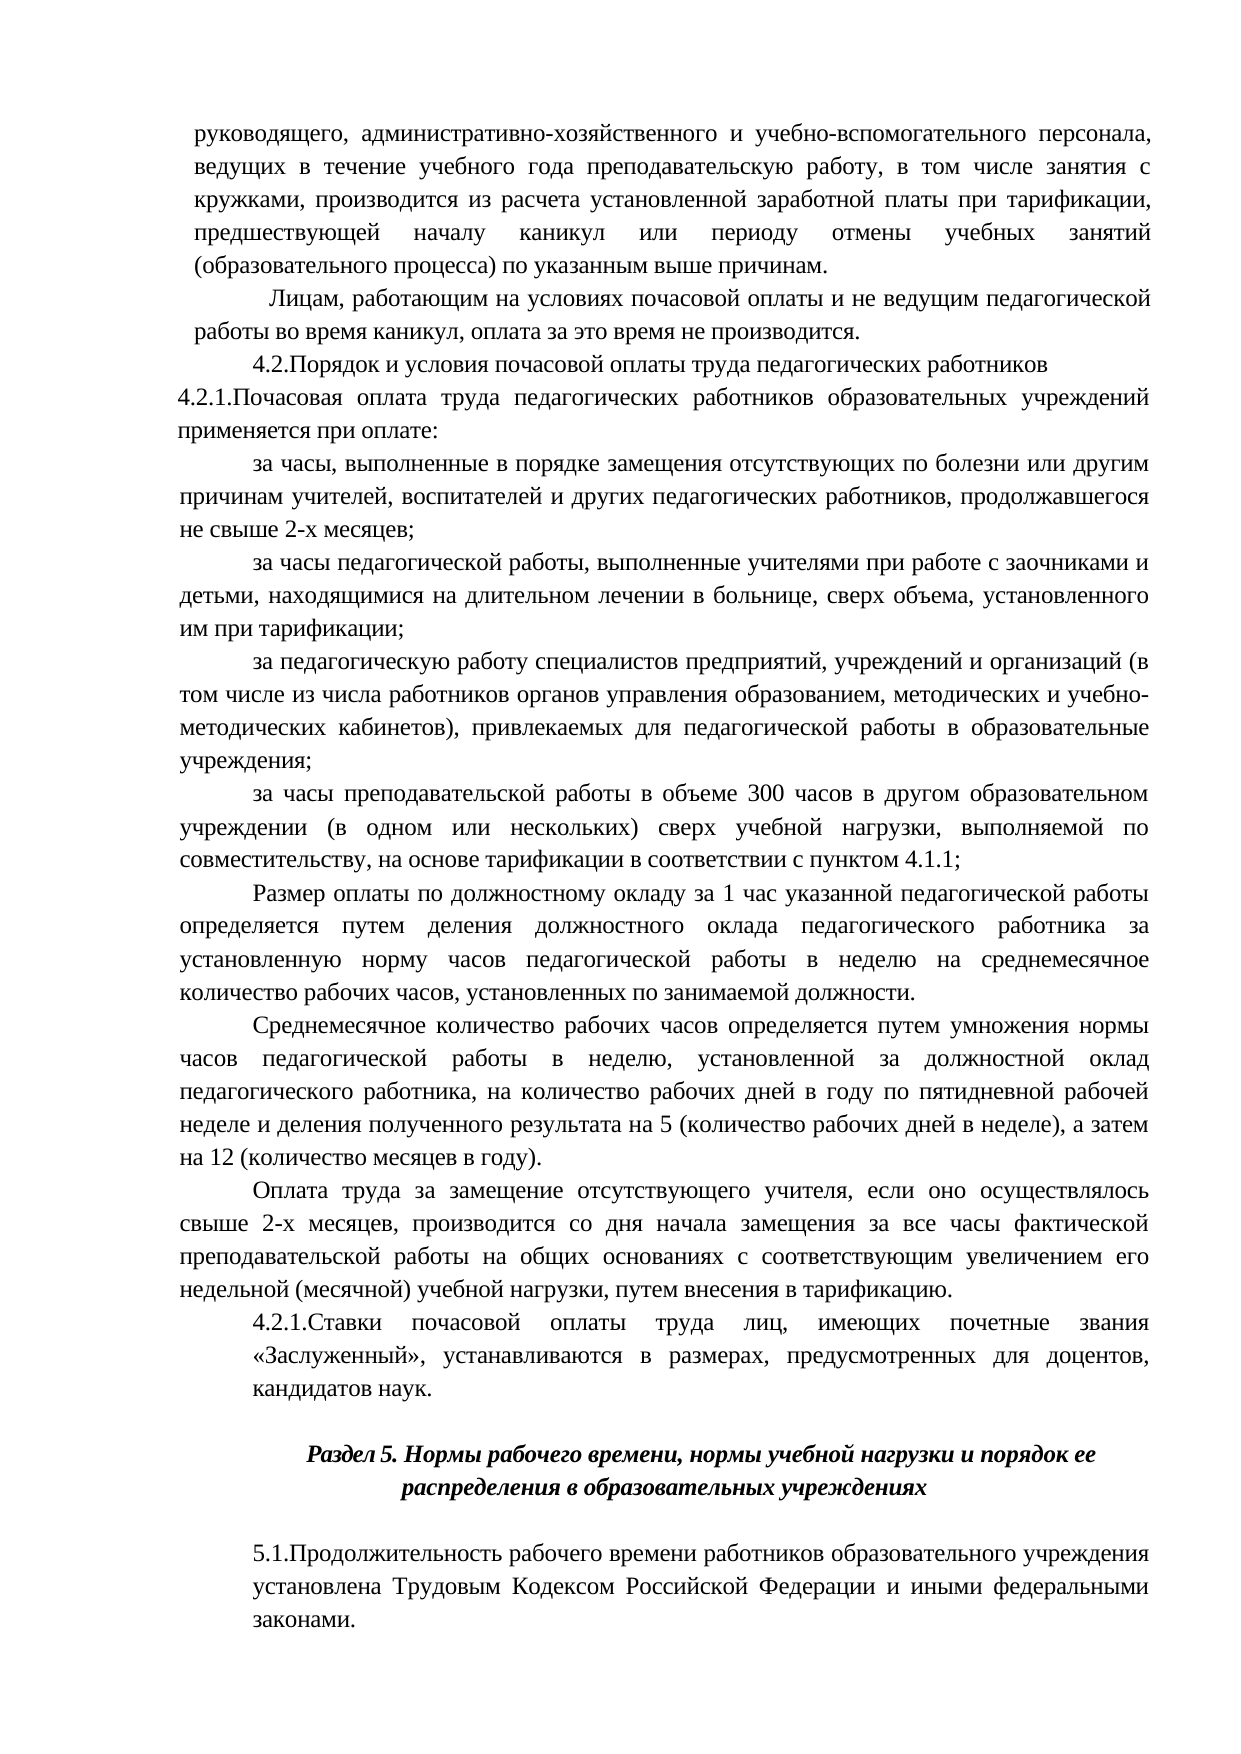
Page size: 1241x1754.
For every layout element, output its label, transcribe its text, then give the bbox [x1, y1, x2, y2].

text Размер оплаты по должностному окладу за 1 час указанной педагогической работы определяется путем деления должностного оклада педагогического работника за установленную норму часов педагогической работы в неделю на среднемесячное количество рабочих часов, установленных по занимаемой должности. [179, 878, 1149, 1005]
text Оплата труда за замещение отсутствующего учителя, если оно осуществлялось свыше 2-х месяцев, производится со дня начала замещения за все часы фактической преподавательской работы на общих основаниях с соответствующим увеличением его недельной (месячной) учебной нагрузки, путем внесения в тарификацию. [179, 1175, 1149, 1303]
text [194, 118, 1152, 279]
text Среднемесячное количество рабочих часов определяется путем умножения нормы часов педагогической работы в неделю, установленной за должностной оклад педагогического работника, на количество рабочих дней в году по пятидневной рабочей неделе и деления полученного результата на 5 (количество рабочих дней в неделе), а затем на 12 (количество месяцев в году). [179, 1010, 1149, 1171]
text 4.2.1.Ставки почасовой оплаты труда лиц, имеющих почетные звания «Заслуженный», устанавливаются в размерах, предусмотренных для доцентов, кандидатов наук. [252, 1307, 1149, 1402]
text за часы педагогической работы, выполненные учителями при работе с заочниками и детьми, находящимися на длительном лечении в больнице, сверх объема, установленного им при тарификации; [179, 547, 1149, 642]
text за часы преподавательской работы в объеме 300 часов в другом образовательном учреждении (в одном или нескольких) сверх учебной нагрузки, выполняемой по совместительству, на основе тарификации в соответствии с пунктом 4.1.1; [179, 778, 1149, 873]
text 4.2.Порядок и условия почасовой оплаты труда педагогических работников [179, 349, 1152, 378]
text 4.2.1.Почасовая оплата труда педагогических работников образовательных учреждений применяется при оплате: [177, 382, 1149, 444]
text за педагогическую работу специалистов предприятий, учреждений и организаций (в том числе из числа работников органов управления образованием, методических и учебно-методических кабинетов), привлекаемых для педагогической работы в образовательные учреждения; [179, 646, 1149, 774]
text 5.1.Продолжительность рабочего времени работников образовательного учреждения установлена Трудовым Кодексом Российской Федерации и иными федеральными законами. [252, 1538, 1149, 1633]
text Лицам, работающим на условиях почасовой оплаты и не ведущим педагогической работы во время каникул, оплата за это время не производится. [194, 283, 1152, 345]
text за часы, выполненные в порядке замещения отсутствующих по болезни или другим причинам учителей, воспитателей и других педагогических работников, продолжавшегося не свыше 2-х месяцев; [179, 448, 1149, 543]
text Раздел 5. Нормы рабочего времени, нормы учебной нагрузки и порядок ее распределения в образовательных учреждениях [179, 1439, 1149, 1501]
